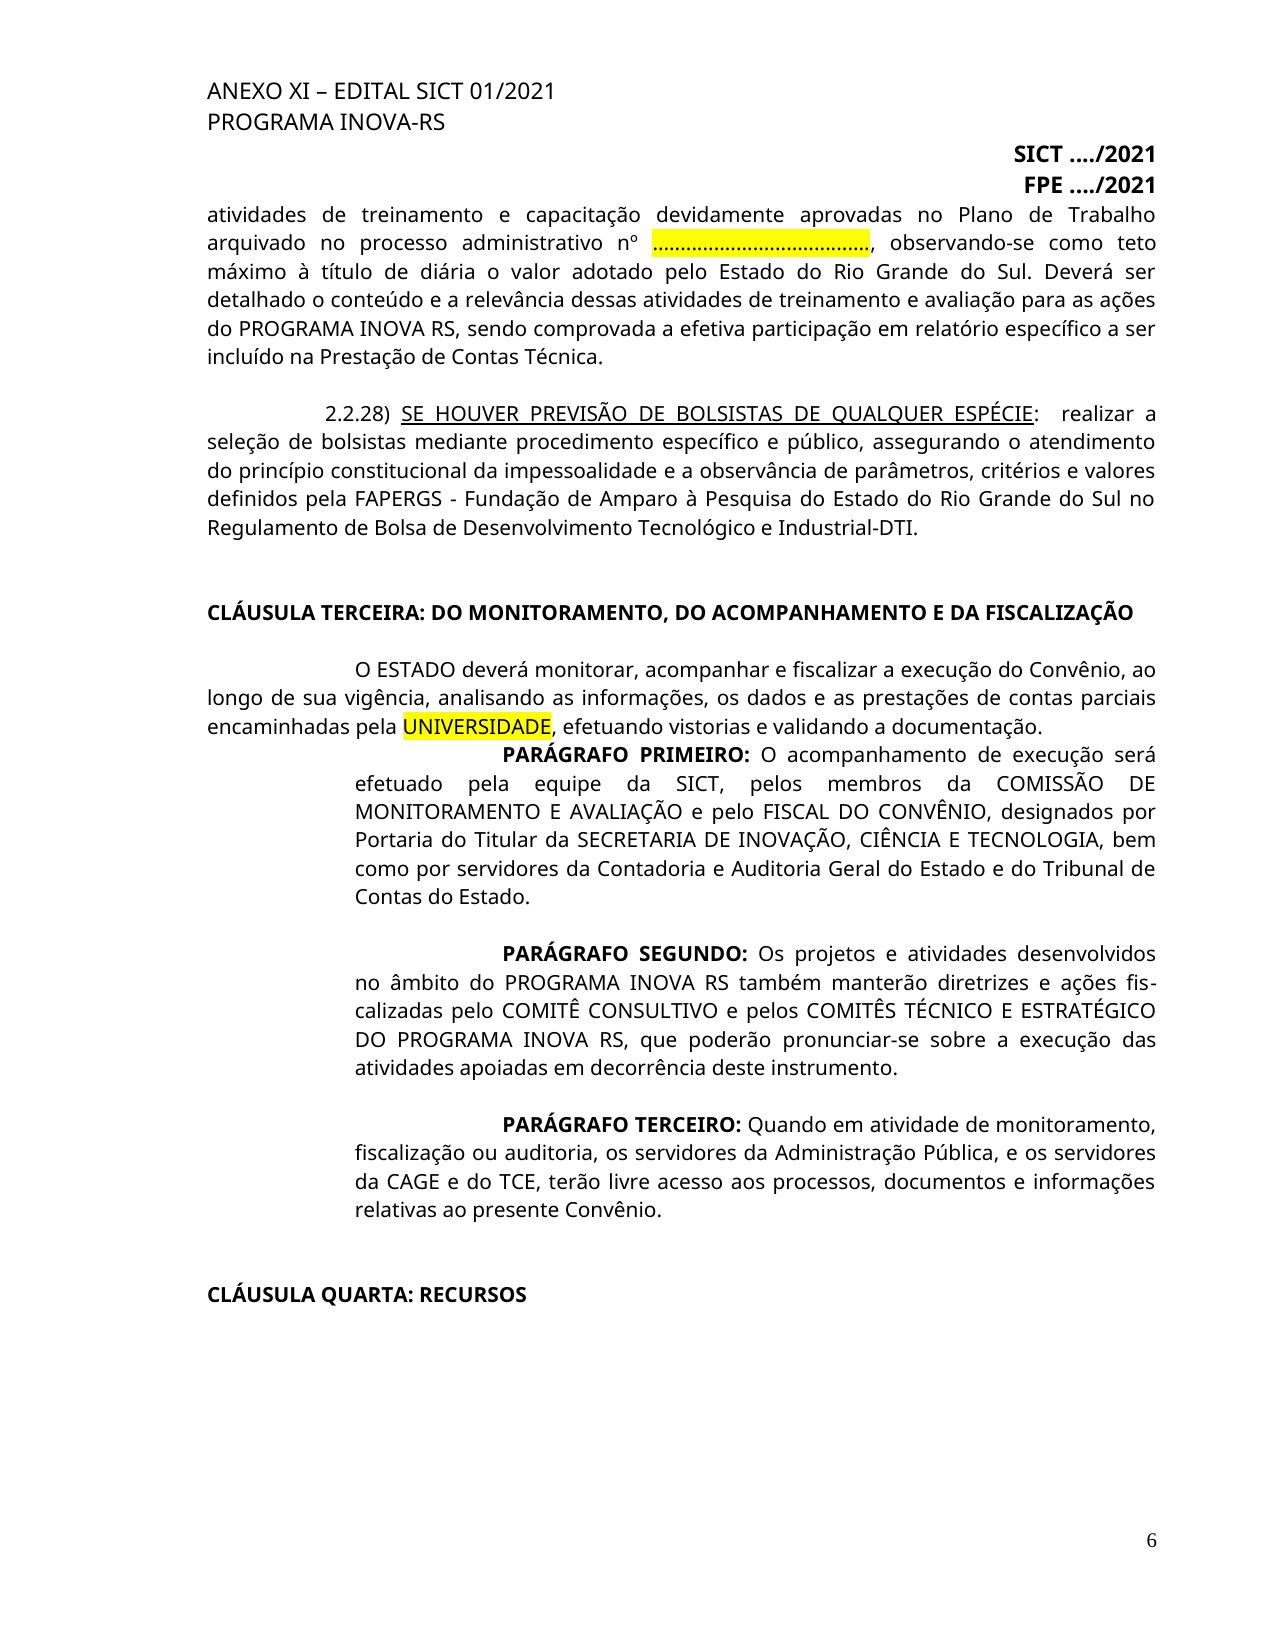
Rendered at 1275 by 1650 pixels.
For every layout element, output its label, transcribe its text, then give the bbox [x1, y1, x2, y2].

text PARÁGRAFO SEGUNDO: Os projetos e atividades desenvolvidos no âmbito do PROGRAMA INOVA RS também manterão diretrizes e ações fiscalizadas pelo COMITÊ CONSULTIVO e pelos COMITÊS TÉCNICO E ESTRATÉGICO DO PROGRAMA INOVA RS, que poderão pronunciar-se sobre a execução das atividades apoiadas em decorrência deste instrumento. [354, 939, 1157, 1082]
text 2.2.28) SE HOUVER PREVISÃO DE BOLSISTAS DE QUALQUER ESPÉCIE: realizar a seleção de bolsistas mediante procedimento específico e público, assegurando o atendimento do princípio constitucional da impessoalidade e a observância de parâmetros, critérios e valores definidos pela FAPERGS - Fundação de Amparo à Pesquisa do Estado do Rio Grande do Sul no Regulamento de Bolsa de Desenvolvimento Tecnológico e Industrial-DTI. [207, 399, 1157, 541]
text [207, 200, 1157, 371]
text PARÁGRAFO TERCEIRO: Quando em atividade de monitoramento, fiscalização ou auditoria, os servidores da Administração Pública, e os servidores da CAGE e do TCE, terão livre acesso aos processos, documentos e informações relativas ao presente Convênio. [354, 1110, 1157, 1224]
text O ESTADO deverá monitorar, acompanhar e fiscalizar a execução do Convênio, ao longo de sua vigência, analisando as informações, os dados e as prestações de contas parciais encaminhadas pela UNIVERSIDADE, efetuando vistorias e validando a documentação. [207, 655, 1157, 740]
subtitle CLÁUSULA QUARTA: RECURSOS [207, 1281, 1157, 1309]
text PARÁGRAFO PRIMEIRO: O acompanhamento de execução será efetuado pela equipe da SICT, pelos membros da COMISSÃO DE MONITORAMENTO E AVALIAÇÃO e pelo FISCAL DO CONVÊNIO, designados por Portaria do Titular da SECRETARIA DE INOVAÇÃO, CIÊNCIA E TECNOLOGIA, bem como por servidores da Contadoria e Auditoria Geral do Estado e do Tribunal de Contas do Estado. [354, 740, 1157, 911]
text CLÁUSULA TERCEIRA: DO MONITORAMENTO, DO ACOMPANHAMENTO E DA FISCALIZAÇÃO [207, 598, 1157, 627]
